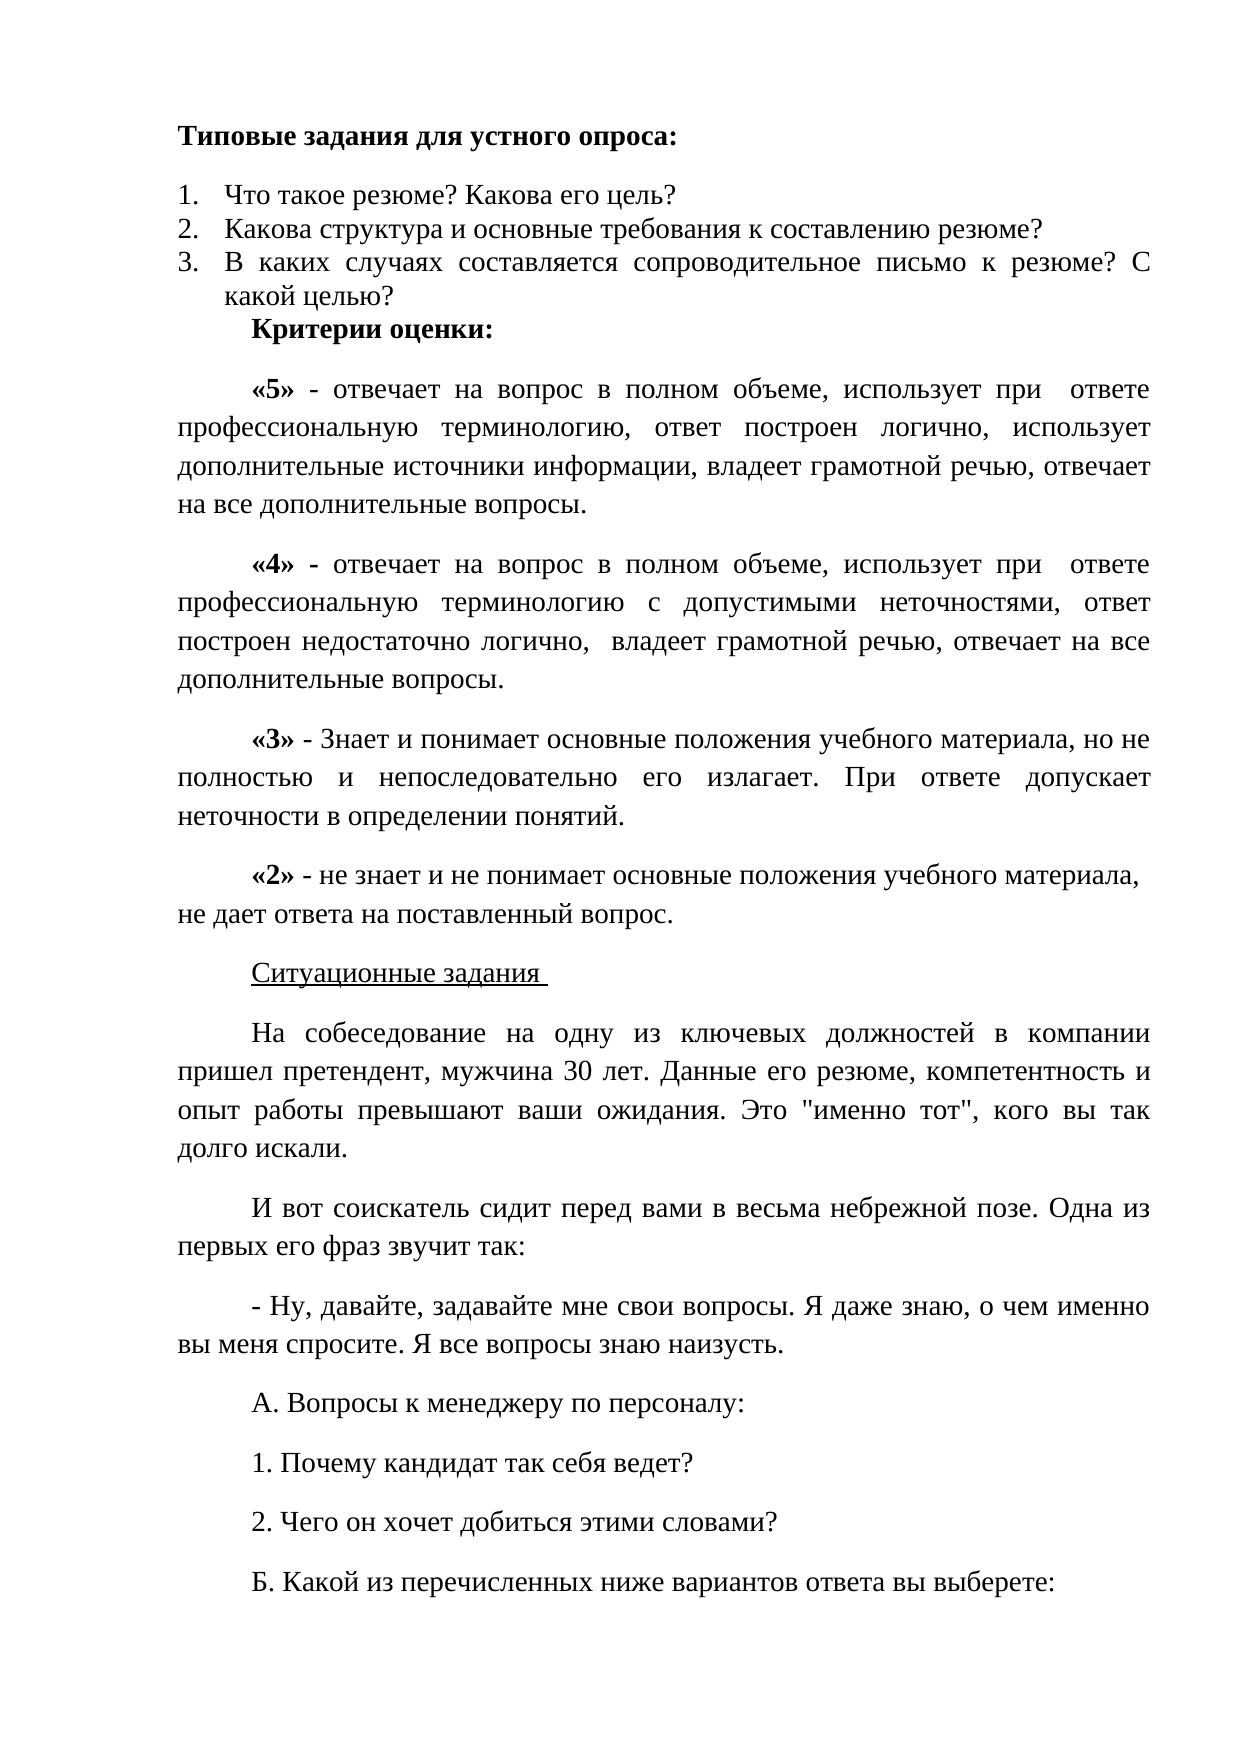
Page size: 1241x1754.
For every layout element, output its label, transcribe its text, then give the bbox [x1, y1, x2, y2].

text Критерии оценки: [177, 312, 1152, 345]
list Что такое резюме? Какова его цель? [177, 177, 1152, 211]
text «3» - Знает и понимает основные положения учебного материала, но не полностью и непоследовательно его излагает. При ответе допускает неточности в определении понятий. [177, 721, 1152, 832]
text На собеседование на одну из ключевых должностей в компании пришел претендент, мужчина 30 лет. Данные его резюме, компетентность и опыт работы превышают ваши ожидания. Это "именно тот", кого вы так долго искали. [177, 1015, 1152, 1164]
text 2. Чего он хочет добиться этими словами? [177, 1504, 1152, 1538]
list Какова структура и основные требования к составлению резюме? [177, 211, 1152, 244]
text «2» - не знает и не понимает основные положения учебного материала, не дает ответа на поставленный вопрос. [177, 857, 1152, 929]
list В каких случаях составляется сопроводительное письмо к резюме? С какой целью? [177, 244, 1152, 312]
text «4» - отвечает на вопрос в полном объеме, использует при ответе профессиональную терминологию с допустимыми неточностями, ответ построен недостаточно логично, владеет грамотной речью, отвечает на все дополнительные вопросы. [177, 546, 1152, 695]
text - Ну, давайте, задавайте мне свои вопросы. Я даже знаю, о чем именно вы меня спросите. Я все вопросы знаю наизусть. [177, 1288, 1152, 1360]
text Типовые задания для устного опроса: [177, 118, 1152, 152]
text А. Вопросы к менеджеру по персоналу: [177, 1386, 1152, 1419]
text И вот соискатель сидит перед вами в весьма небрежной позе. Одна из первых его фраз звучит так: [177, 1190, 1152, 1262]
text 1. Почему кандидат так себя ведет? [177, 1445, 1152, 1478]
text Ситуационные задания [177, 955, 1152, 989]
text Б. Какой из перечисленных ниже вариантов ответа вы выберете: [177, 1564, 1152, 1597]
text «5» - отвечает на вопрос в полном объеме, использует при ответе профессиональную терминологию, ответ построен логично, использует дополнительные источники информации, владеет грамотной речью, отвечает на все дополнительные вопросы. [177, 371, 1152, 520]
